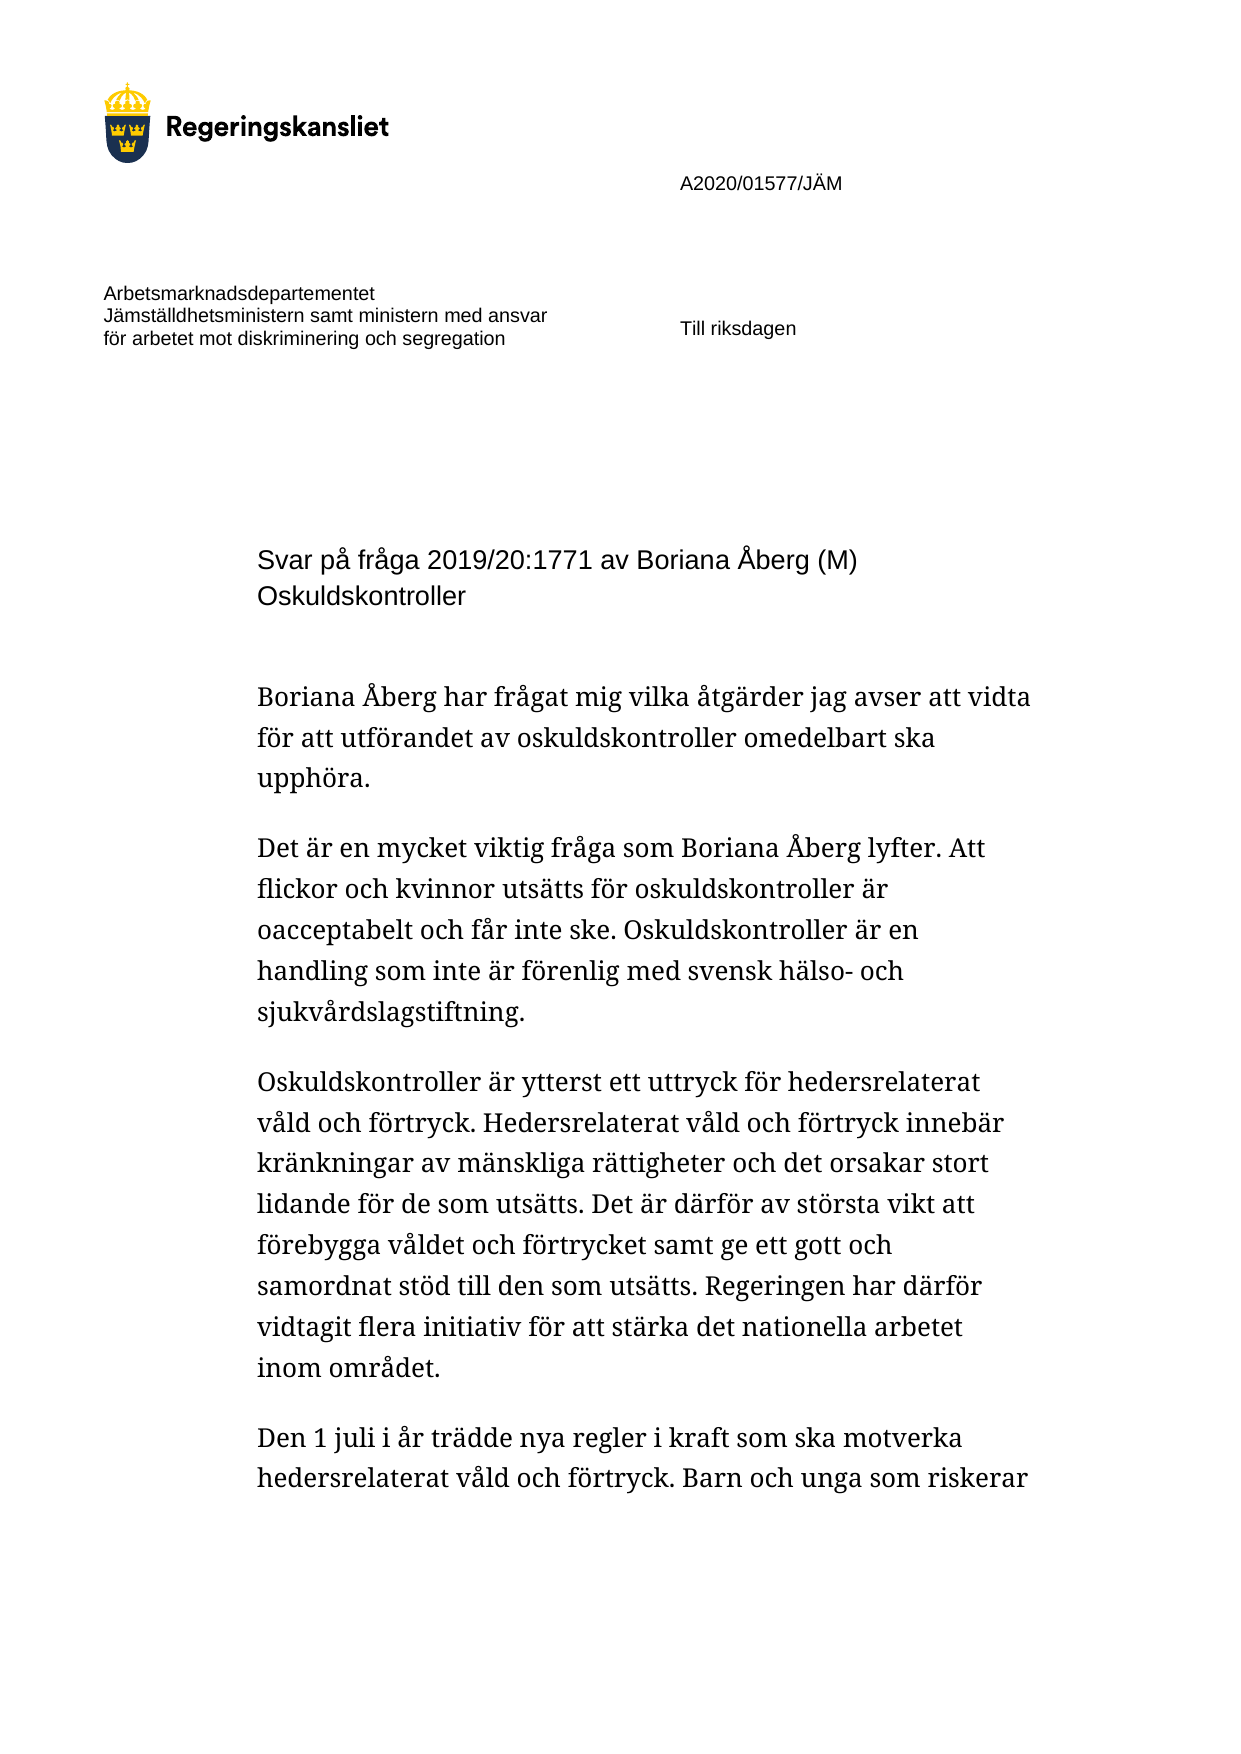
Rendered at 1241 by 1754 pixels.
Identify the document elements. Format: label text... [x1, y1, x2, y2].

title Svar på fråga 2019/20:1771 av Boriana Åberg (M) Oskuldskontroller [257, 544, 1033, 611]
text Boriana Åberg har frågat mig vilka åtgärder jag avser att vidta för att utförandet av oskuldskontroller omedelbart ska upphöra. [257, 678, 1033, 796]
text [257, 1419, 1033, 1496]
text Oskuldskontroller är ytterst ett uttryck för hedersrelaterat våld och förtryck. Hedersrelaterat våld och förtryck innebär kränkningar av mänskliga rättigheter och det orsakar stort lidande för de som utsätts. Det är därför av största vikt att förebygga våldet och förtrycket samt ge ett gott och samordnat stöd till den som utsätts. Regeringen har därför vidtagit flera initiativ för att stärka det nationella arbetet inom området. [257, 1063, 1033, 1385]
text Det är en mycket viktig fråga som Boriana Åberg lyfter. Att flickor och kvinnor utsätts för oskuldskontroller är oacceptabelt och får inte ske. Oskuldskontroller är en handling som inte är förenlig med svensk hälso- och sjukvårdslagstiftning. [257, 830, 1033, 1029]
